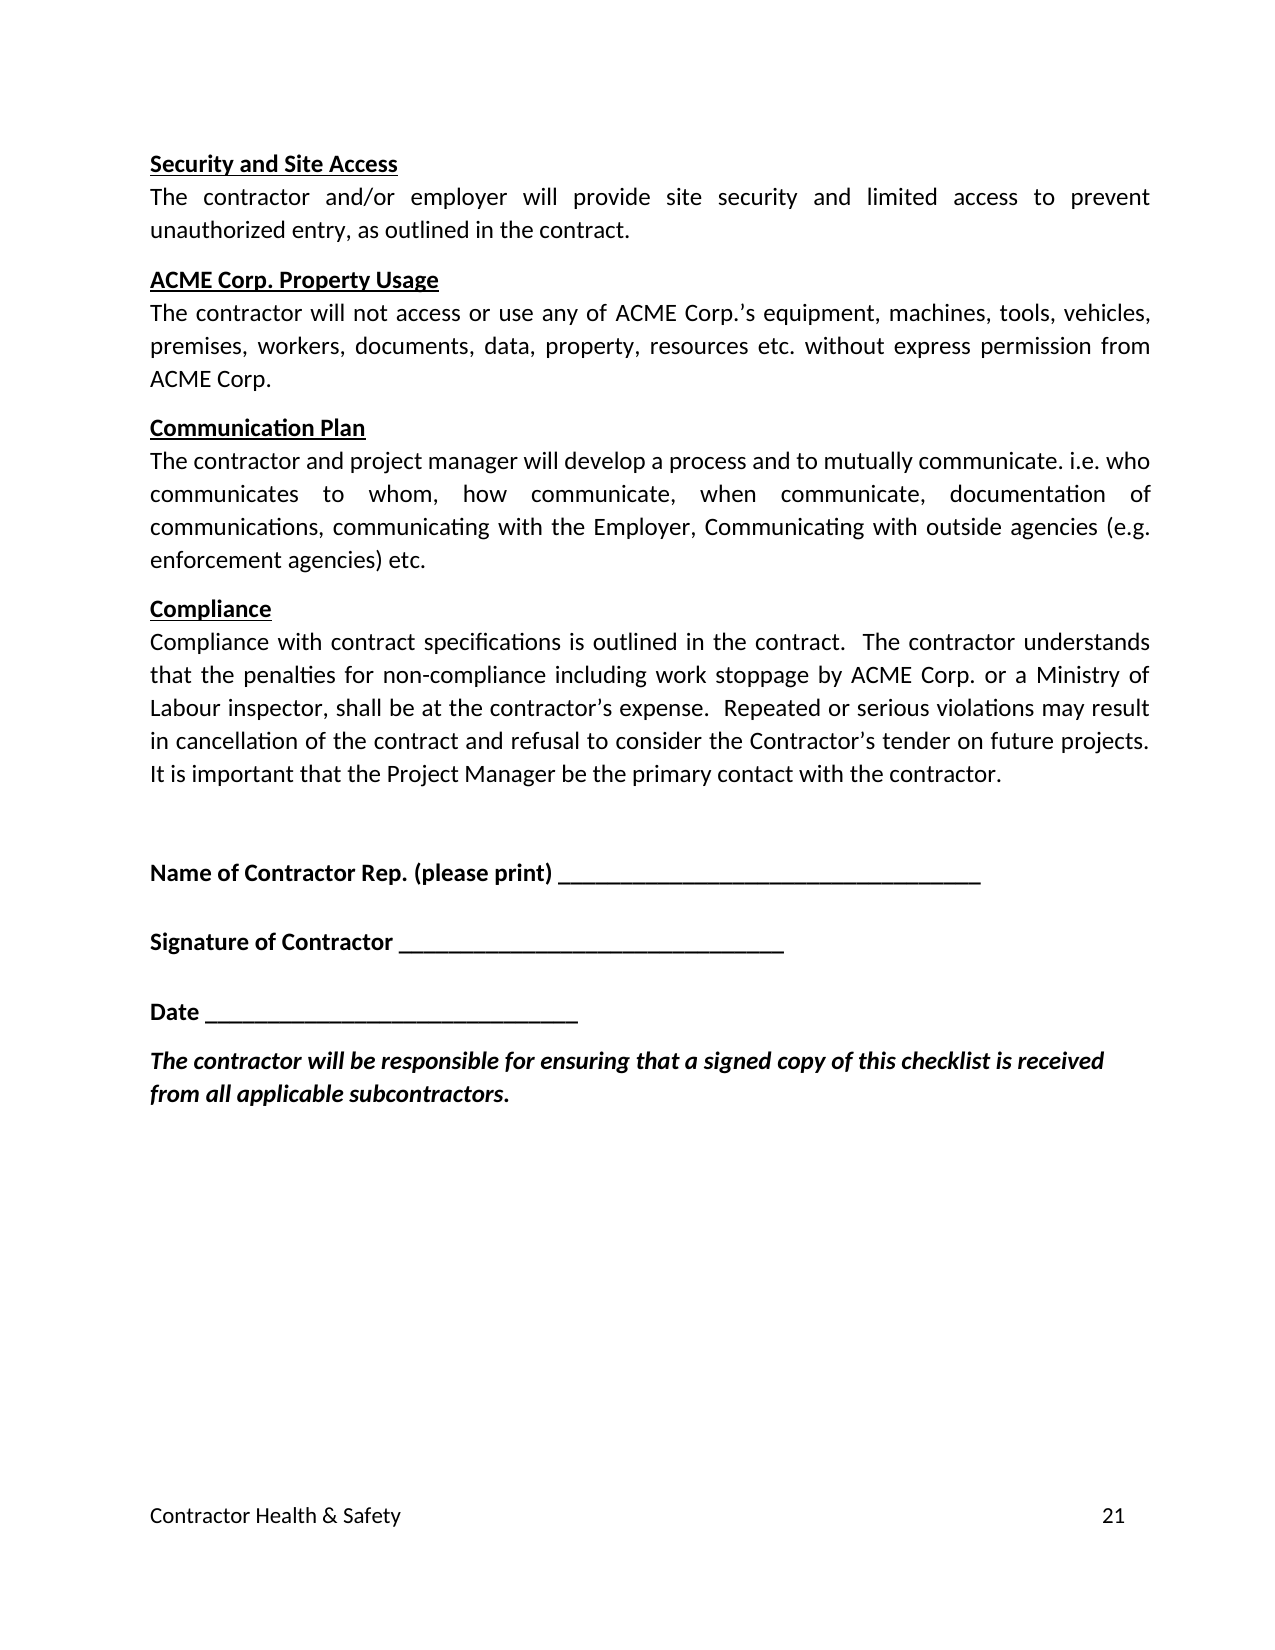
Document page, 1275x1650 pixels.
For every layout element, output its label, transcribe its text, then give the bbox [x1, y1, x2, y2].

text Compliance [150, 593, 1152, 624]
text The contractor will not access or use any of ACME Corp.’s equipment, machines, tools, vehicles, premises, workers, documents, data, property, resources etc. without express permission from ACME Corp. [150, 297, 1152, 393]
text Compliance with contract specifications is outlined in the contract. The contractor understands that the penalties for non-compliance including work stoppage by ACME Corp. or a Ministry of Labour inspector, shall be at the contractor’s expense. Repeated or serious violations may result in cancellation of the contract and refusal to consider the Contractor’s tender on future projects. It is important that the Project Manager be the primary contact with the contractor. [150, 626, 1152, 789]
text Name of Contractor Rep. (please print) __________________________________ [150, 857, 1152, 888]
text The contractor and/or employer will provide site security and limited access to prevent unauthorized entry, as outlined in the contract. [150, 181, 1152, 245]
text The contractor and project manager will develop a process and to mutually communicate. i.e. who communicates to whom, how communicate, when communicate, documentation of communications, communicating with the Employer, Communicating with outside agencies (e.g. enforcement agencies) etc. [150, 445, 1152, 574]
text The contractor will be responsible for ensuring that a signed copy of this checklist is received from all applicable subcontractors. [150, 1045, 1152, 1109]
text Security and Site Access [150, 148, 1152, 179]
text Communication Plan [150, 412, 1152, 443]
text ACME Corp. Property Usage [150, 264, 1152, 294]
text Signature of Contractor _______________________________ [150, 926, 1152, 957]
text Date ______________________________ [150, 996, 1152, 1026]
